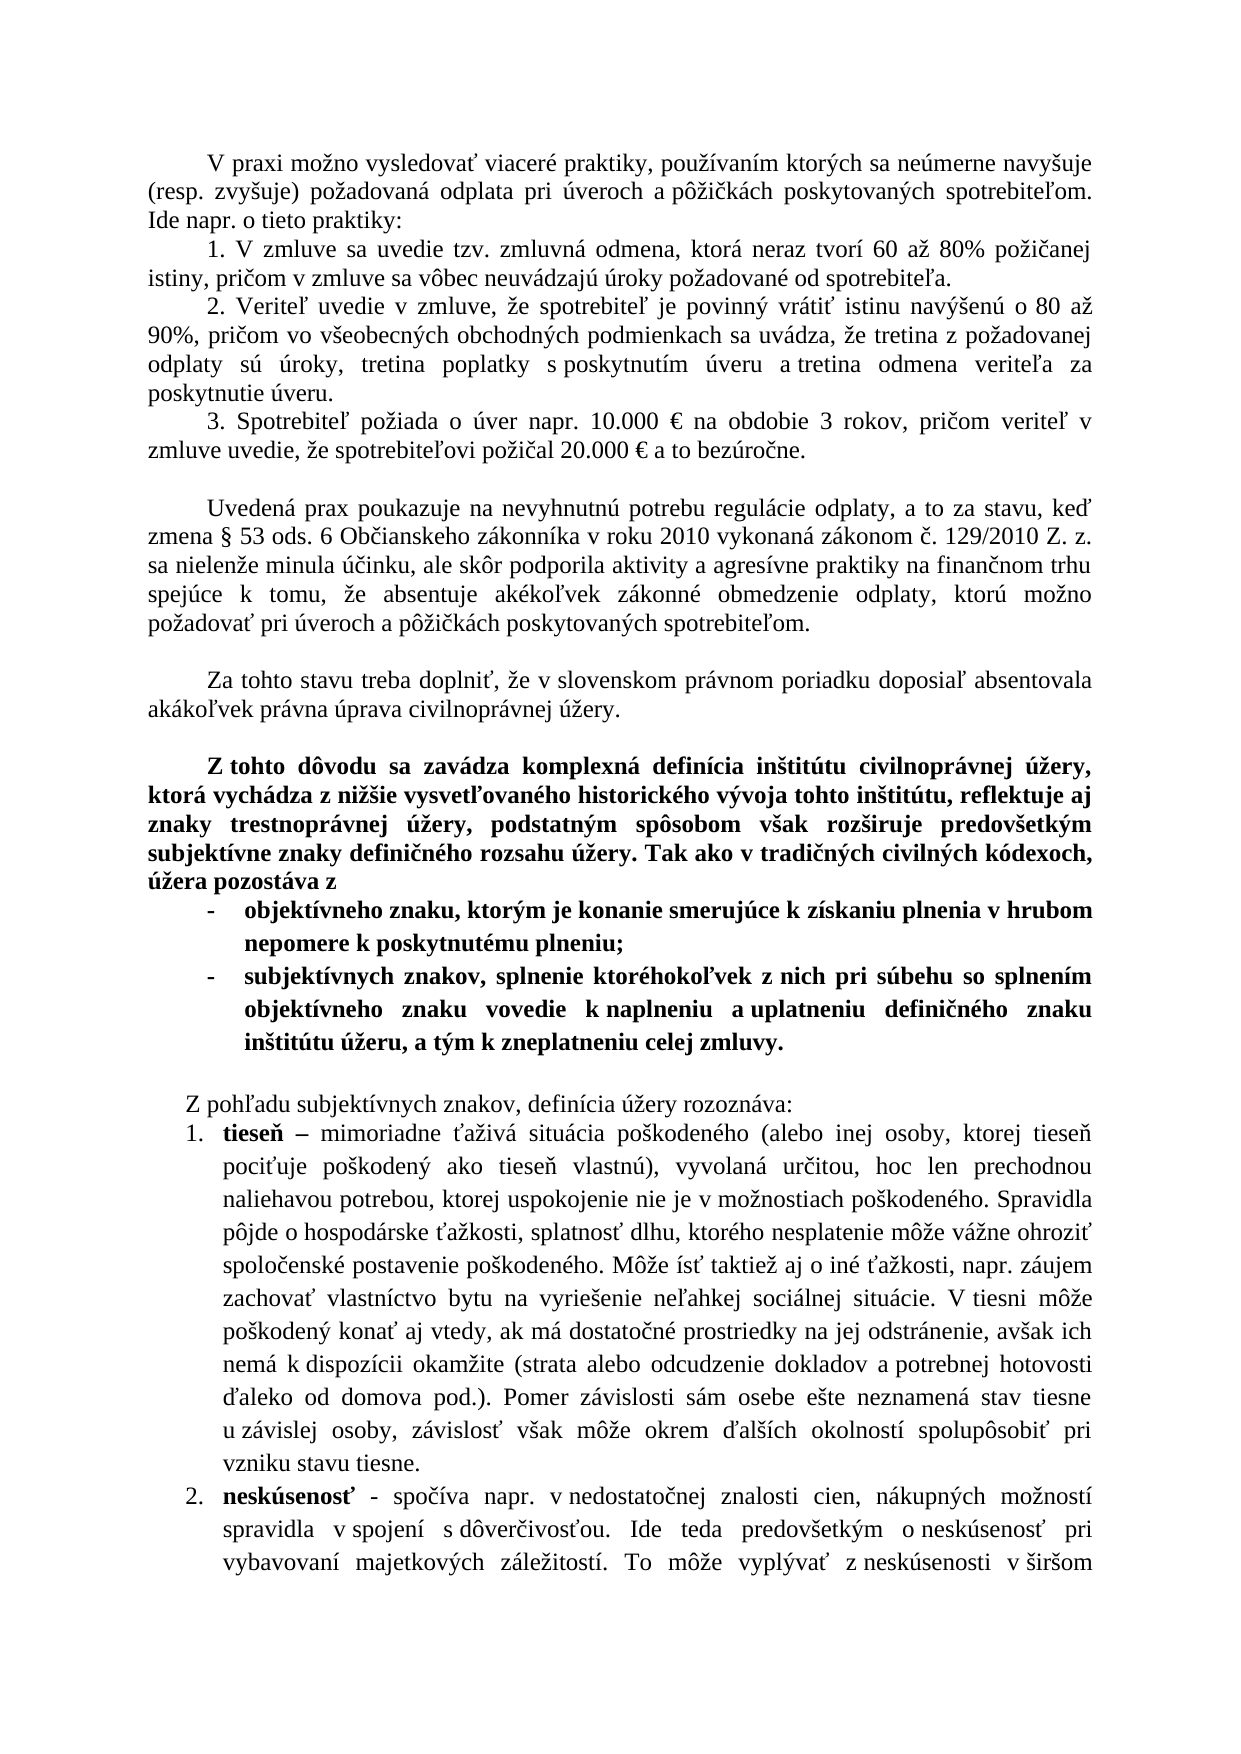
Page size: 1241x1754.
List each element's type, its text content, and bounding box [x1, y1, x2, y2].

text 3. Spotrebiteľ požiada o úver napr. 10.000 € na obdobie 3 rokov, pričom veriteľ v zmluve uvedie, že spotrebiteľovi požičal 20.000 € a to bezúročne. [148, 406, 1093, 464]
text Z tohto dôvodu sa zavádza komplexná definícia inštitútu civilnoprávnej úžery, ktorá vychádza z nižšie vysvetľovaného historického vývoja tohto inštitútu, reflektuje aj znaky trestnoprávnej úžery, podstatným spôsobom však rozširuje predovšetkým subjektívne znaky definičného rozsahu úžery. Tak ako v tradičných civilných kódexoch, úžera pozostáva z [148, 751, 1093, 895]
text V praxi možno vysledovať viaceré praktiky, používaním ktorých sa neúmerne navyšuje (resp. zvyšuje) požadovaná odplata pri úveroch a pôžičkách poskytovaných spotrebiteľom. Ide napr. o tieto praktiky: [148, 148, 1093, 234]
list subjektívnych znakov, splnenie ktoréhokoľvek z nich pri súbehu so splnením objektívneho znaku vovedie k naplneniu a uplatneniu definičného znaku inštitútu úžeru, a tým k zneplatneniu celej zmluvy. [207, 961, 1093, 1056]
text Za tohto stavu treba doplniť, že v slovenskom právnom poriadku doposiaľ absentovala akákoľvek právna úprava civilnoprávnej úžery. [148, 665, 1093, 723]
list objektívneho znaku, ktorým je konanie smerujúce k získaniu plnenia v hrubom nepomere k poskytnutému plneniu; [207, 895, 1093, 957]
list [185, 1481, 1093, 1576]
text Z pohľadu subjektívnych znakov, definícia úžery rozoznáva: [185, 1089, 1093, 1118]
text Uvedená prax poukazuje na nevyhnutnú potrebu regulácie odplaty, a to za stavu, keď zmena § 53 ods. 6 Občianskeho zákonníka v roku 2010 vykonaná zákonom č. 129/2010 Z. z. sa nielenže minula účinku, ale skôr podporila aktivity a agresívne praktiky na finančnom trhu spejúce k tomu, že absentuje akékoľvek zákonné obmedzenie odplaty, ktorú možno požadovať pri úveroch a pôžičkách poskytovaných spotrebiteľom. [148, 493, 1093, 636]
text 1. V zmluve sa uvedie tzv. zmluvná odmena, ktorá neraz tvorí 60 až 80% požičanej istiny, pričom v zmluve sa vôbec neuvádzajú úroky požadované od spotrebiteľa. [148, 234, 1093, 291]
list tieseň – mimoriadne ťaživá situácia poškodeného (alebo inej osoby, ktorej tieseň pociťuje poškodený ako tieseň vlastnú), vyvolaná určitou, hoc len prechodnou naliehavou potrebou, ktorej uspokojenie nie je v možnostiach poškodeného. Spravidla pôjde o hospodárske ťažkosti, splatnosť dlhu, ktorého nesplatenie môže vážne ohroziť spoločenské postavenie poškodeného. Môže ísť taktiež aj o iné ťažkosti, napr. záujem zachovať vlastníctvo bytu na vyriešenie neľahkej sociálnej situácie. V tiesni môže poškodený konať aj vtedy, ak má dostatočné prostriedky na jej odstránenie, avšak ich nemá k dispozícii okamžite (strata alebo odcudzenie dokladov a potrebnej hotovosti ďaleko od domova pod.). Pomer závislosti sám osebe ešte neznamená stav tiesne u závislej osoby, závislosť však môže okrem ďalších okolností spolupôsobiť pri vzniku stavu tiesne. [185, 1118, 1093, 1477]
text 2. Veriteľ uvedie v zmluve, že spotrebiteľ je povinný vrátiť istinu navýšenú o 80 až 90%, pričom vo všeobecných obchodných podmienkach sa uvádza, že tretina z požadovanej odplaty sú úroky, tretina poplatky s poskytnutím úveru a tretina odmena veriteľa za poskytnutie úveru. [148, 291, 1093, 406]
